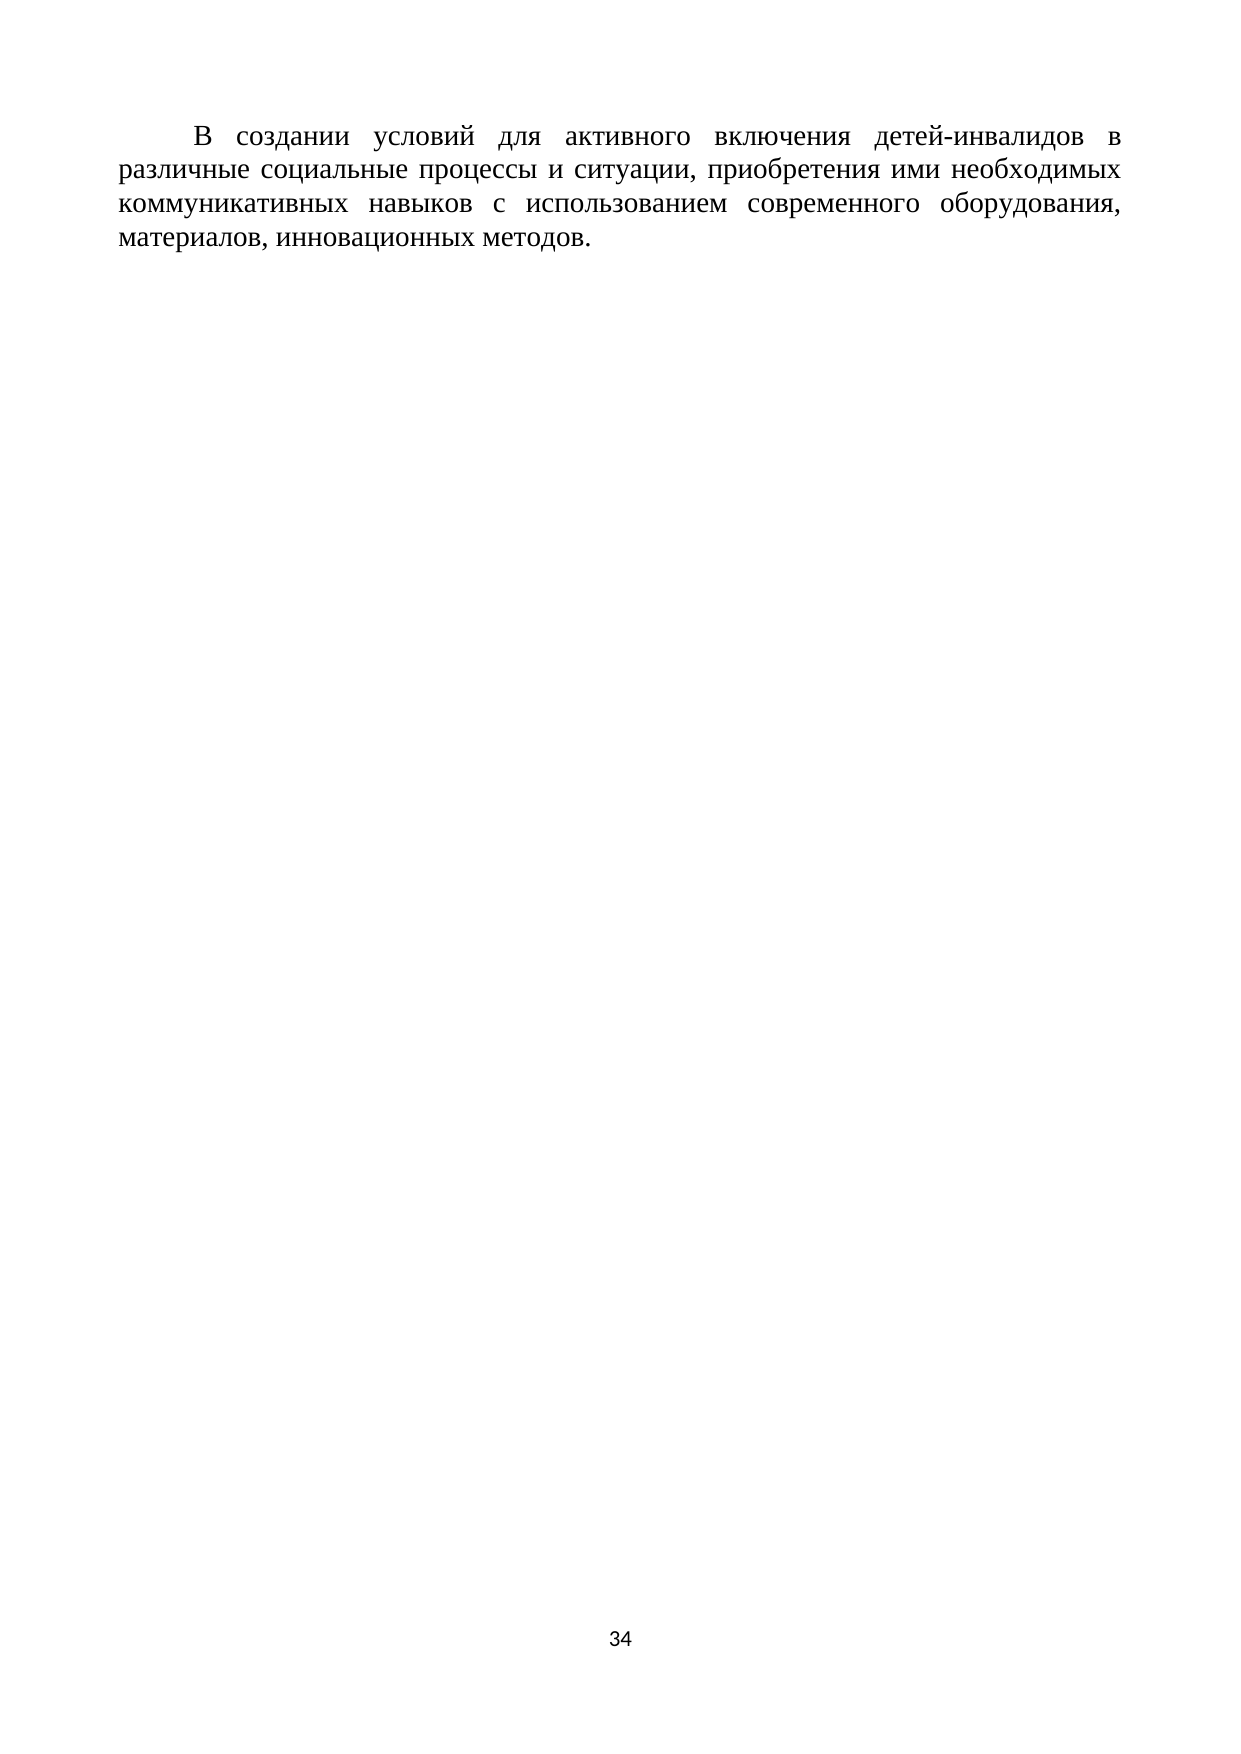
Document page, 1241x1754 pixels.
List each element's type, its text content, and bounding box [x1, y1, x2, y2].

text В создании условий для активного включения детей-инвалидов в различные социальные процессы и ситуации, приобретения ими необходимых коммуникативных навыков с использованием современного оборудования, материалов, инновационных методов. [118, 118, 1122, 252]
